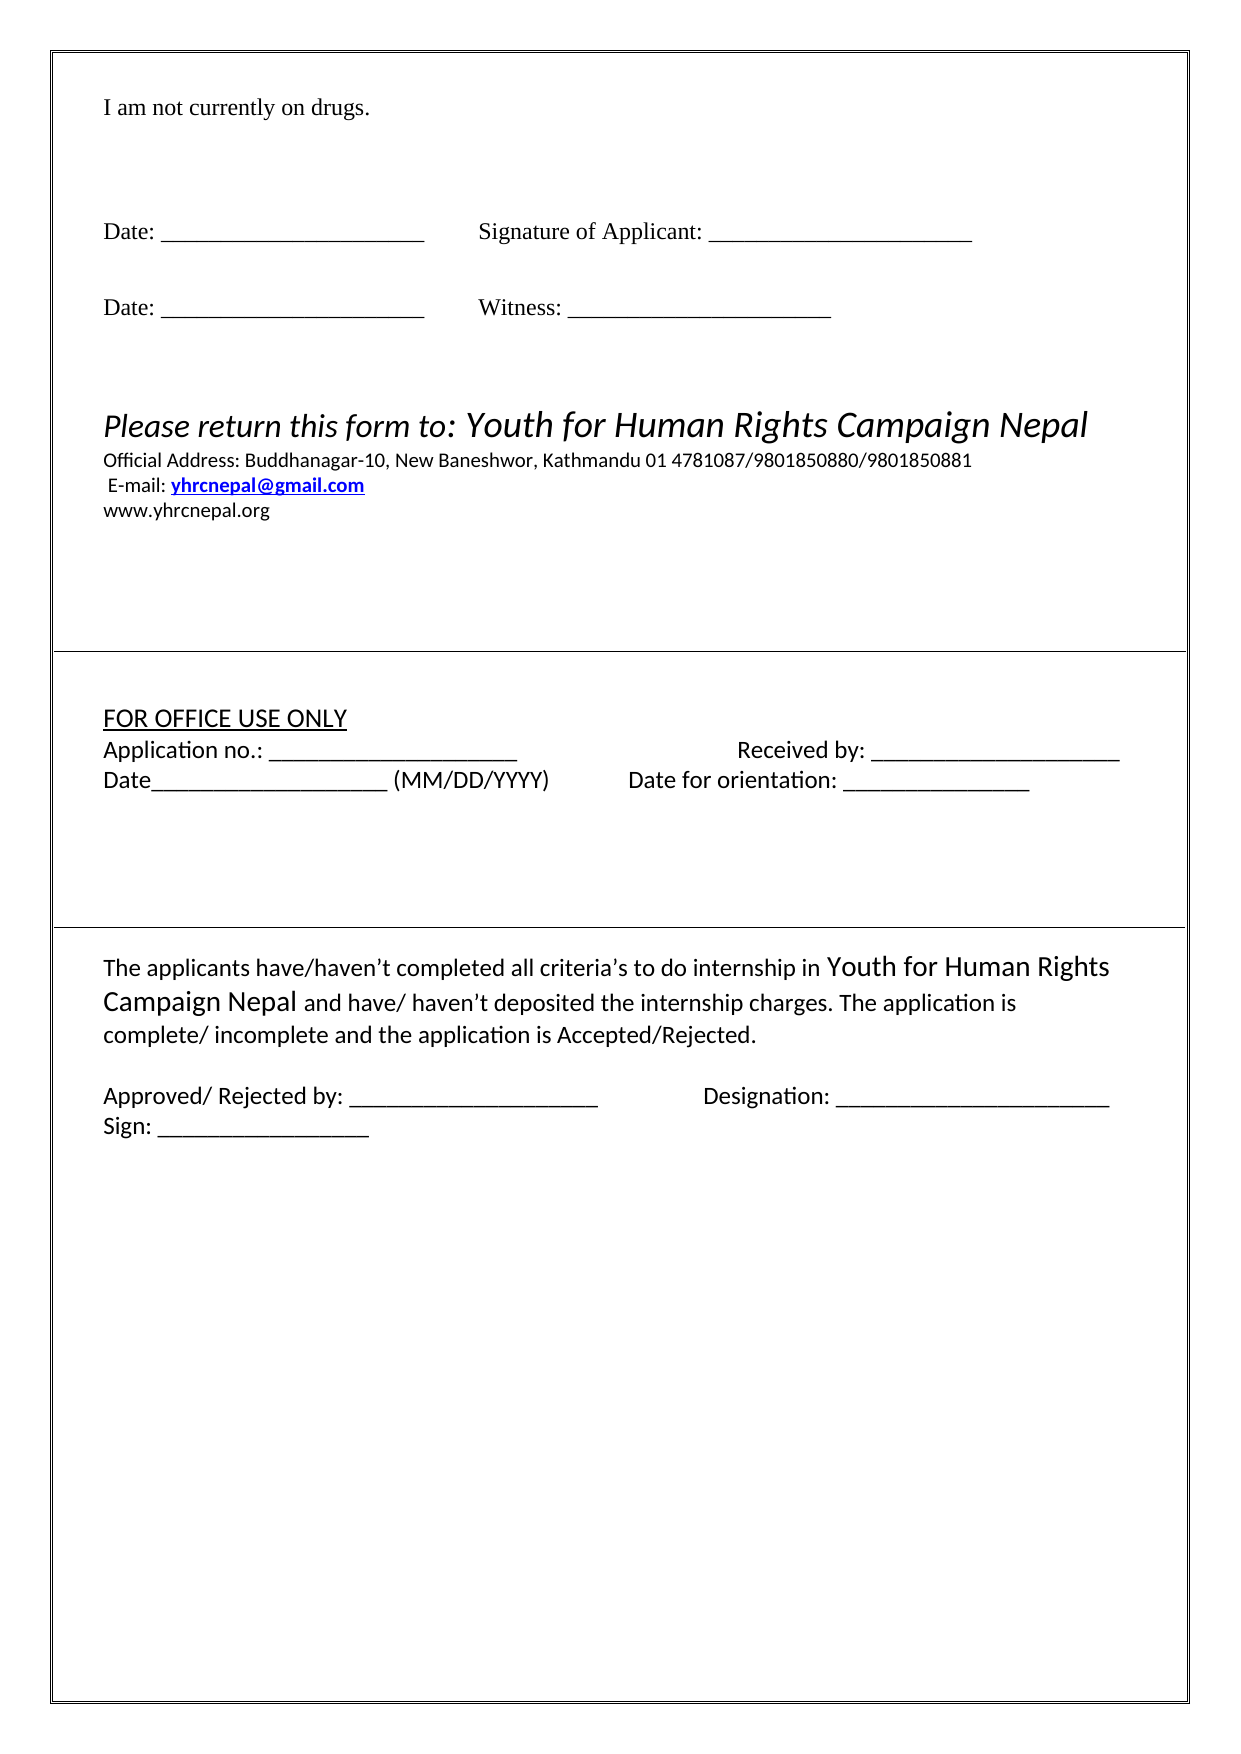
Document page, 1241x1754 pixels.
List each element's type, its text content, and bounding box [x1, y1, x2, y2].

text FOR OFFICE USE ONLY [103, 701, 1125, 734]
text The applicants have/haven’t completed all criteria’s to do internship in Youth for Human Rights Campaign Nepal and have/ haven’t deposited the internship charges. The application is complete/ incomplete and the application is Accepted/Rejected. [103, 948, 1125, 1049]
text www.yhrcnepal.org [103, 498, 1125, 523]
text Official Address: Buddhanagar-10, New Baneshwor, Kathmandu 01 4781087/9801850880/9801850881 [103, 447, 1125, 472]
text I am not currently on drugs. [103, 93, 1125, 121]
text Date: ______________________ Signature of Applicant: ______________________ [103, 217, 1125, 245]
text Please return this form to: Youth for Human Rights Campaign Nepal [103, 401, 1125, 447]
text Approved/ Rejected by: ____________________ Designation: ______________________ Sign: _________________ [103, 1080, 1125, 1141]
text E-mail: yhrcnepal@gmail.com [103, 472, 1125, 498]
text Date: ______________________ Witness: ______________________ [103, 293, 1125, 320]
text Date___________________ (MM/DD/YYYY) Date for orientation: _______________ [103, 764, 1125, 795]
text Application no.: ____________________ Received by: ____________________ [103, 734, 1125, 764]
